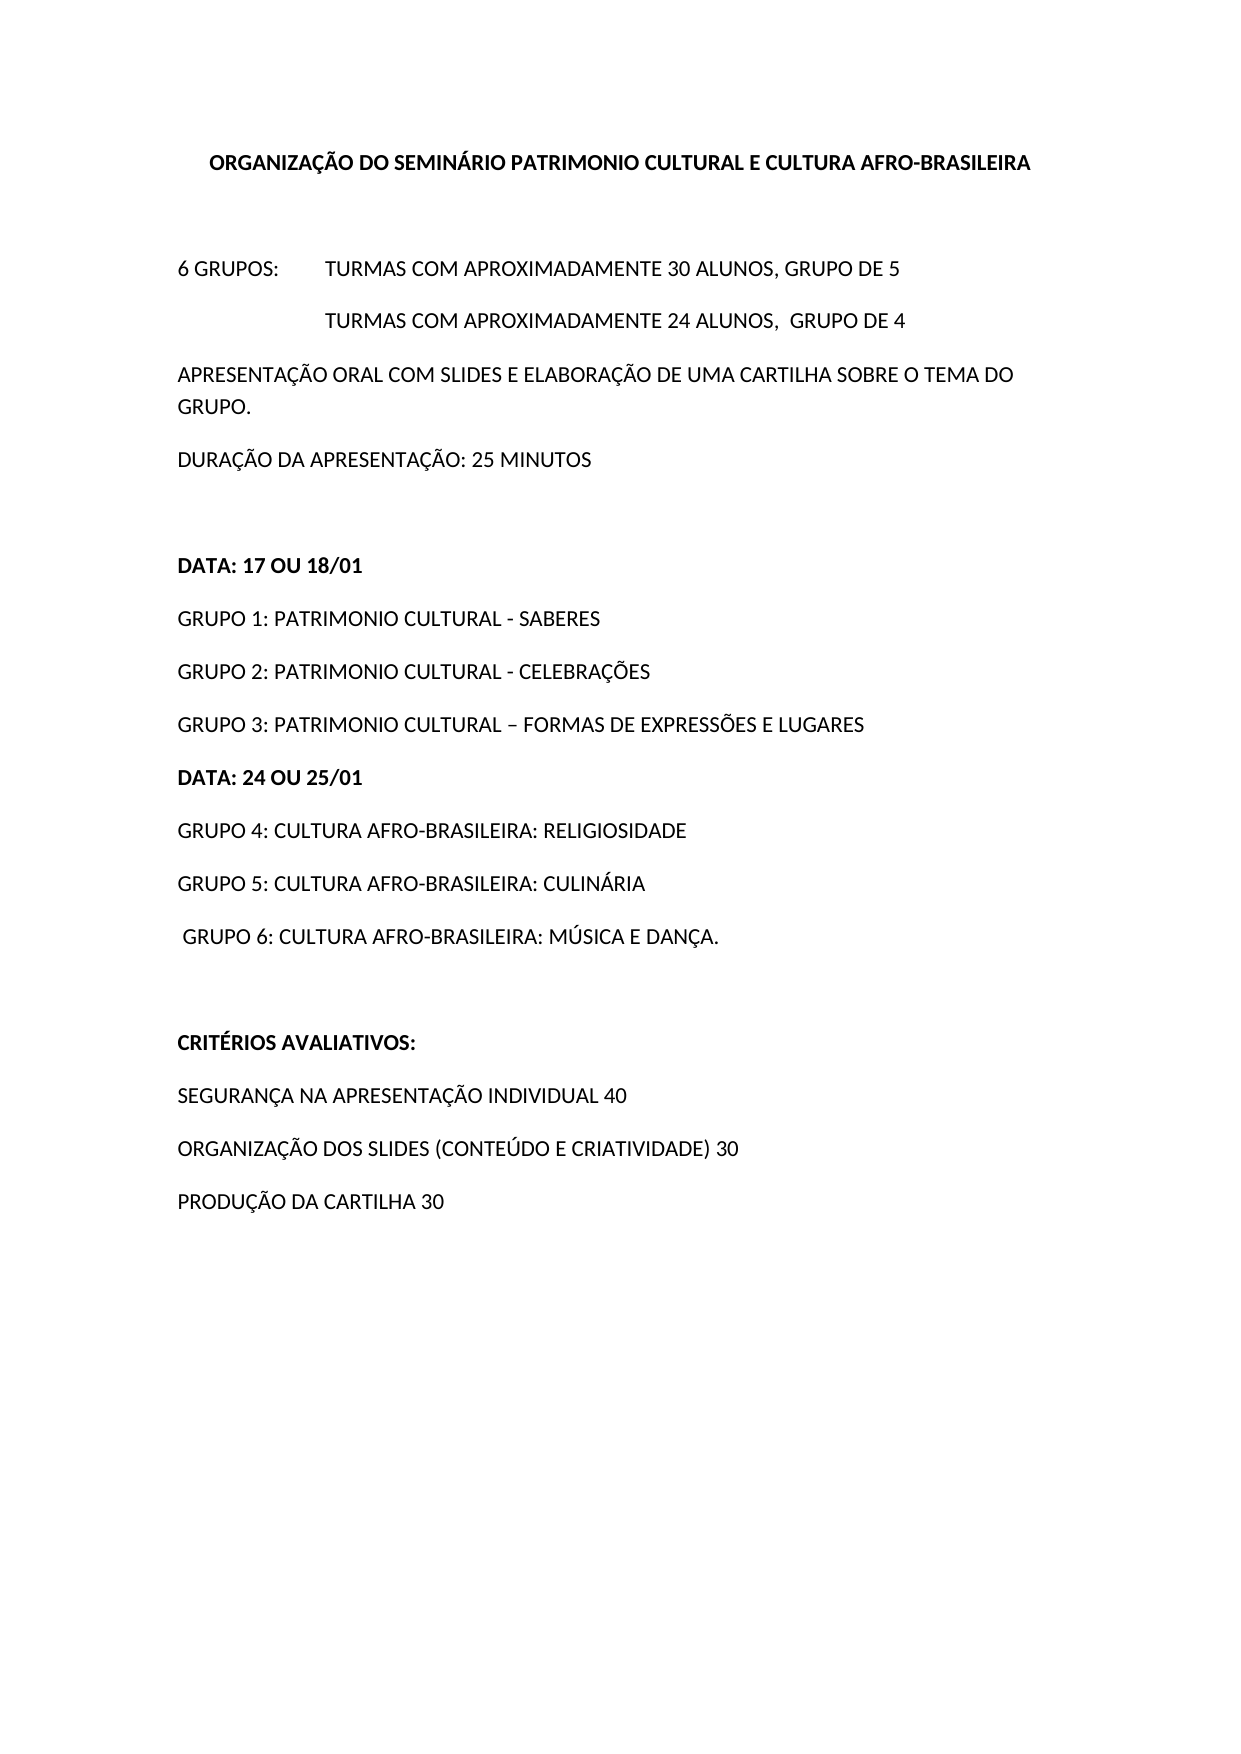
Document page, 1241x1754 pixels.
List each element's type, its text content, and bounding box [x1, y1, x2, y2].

text GRUPO 4: CULTURA AFRO-BRASILEIRA: RELIGIOSIDADE [177, 816, 1063, 844]
text PRODUÇÃO DA CARTILHA 30 [177, 1187, 1063, 1215]
text TURMAS COM APROXIMADAMENTE 24 ALUNOS, GRUPO DE 4 [177, 307, 1063, 335]
text SEGURANÇA NA APRESENTAÇÃO INDIVIDUAL 40 [177, 1081, 1063, 1109]
text GRUPO 1: PATRIMONIO CULTURAL - SABERES [177, 604, 1063, 632]
text 6 GRUPOS: TURMAS COM APROXIMADAMENTE 30 ALUNOS, GRUPO DE 5 [177, 254, 1063, 282]
text DATA: 17 OU 18/01 [177, 551, 1063, 579]
text ORGANIZAÇÃO DO SEMINÁRIO PATRIMONIO CULTURAL E CULTURA AFRO-BRASILEIRA [177, 148, 1063, 176]
text ORGANIZAÇÃO DOS SLIDES (CONTEÚDO E CRIATIVIDADE) 30 [177, 1134, 1063, 1162]
text GRUPO 6: CULTURA AFRO-BRASILEIRA: MÚSICA E DANÇA. [177, 922, 1063, 950]
text GRUPO 3: PATRIMONIO CULTURAL – FORMAS DE EXPRESSÕES E LUGARES [177, 710, 1063, 738]
text CRITÉRIOS AVALIATIVOS: [177, 1028, 1063, 1056]
text GRUPO 5: CULTURA AFRO-BRASILEIRA: CULINÁRIA [177, 869, 1063, 897]
text DATA: 24 OU 25/01 [177, 763, 1063, 791]
text GRUPO 2: PATRIMONIO CULTURAL - CELEBRAÇÕES [177, 657, 1063, 685]
text APRESENTAÇÃO ORAL COM SLIDES E ELABORAÇÃO DE UMA CARTILHA SOBRE O TEMA DO GRUPO. [177, 360, 1063, 420]
text DURAÇÃO DA APRESENTAÇÃO: 25 MINUTOS [177, 445, 1063, 473]
